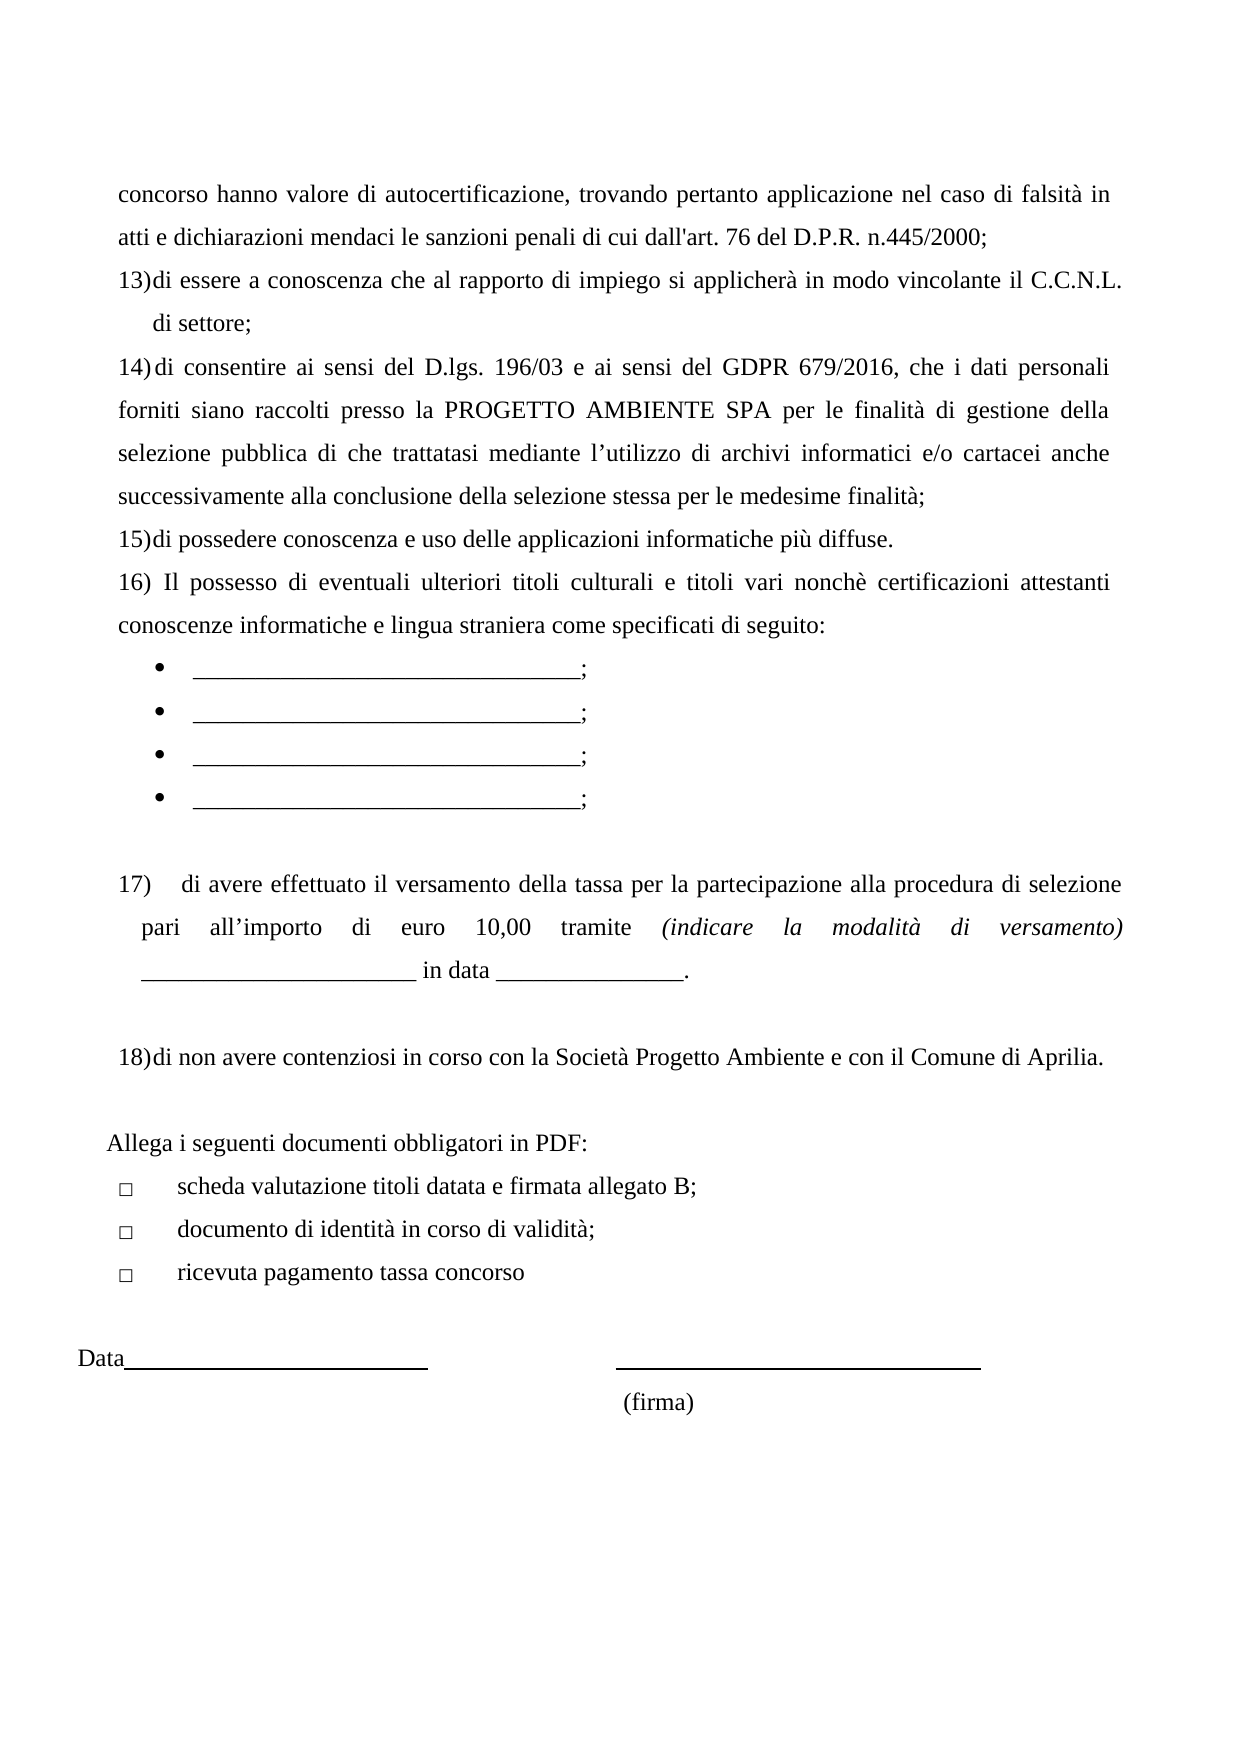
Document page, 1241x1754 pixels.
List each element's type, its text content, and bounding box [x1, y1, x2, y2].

list scheda valutazione titoli datata e firmata allegato B; [118, 1171, 1123, 1200]
text Data (firma) [77, 1343, 981, 1415]
list di non avere contenziosi in corso con la Società Progetto Ambiente e con il Comune di Aprilia. [118, 1042, 1112, 1070]
list documento di identità in corso di validità; [118, 1214, 1123, 1243]
list di possedere conoscenza e uso delle applicazioni informatiche più diffuse. [118, 524, 1123, 553]
list di essere a conoscenza che al rapporto di impiego si applicherà in modo vincolante il C.C.N.L. di settore; [118, 265, 1123, 337]
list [118, 179, 1111, 251]
list di consentire ai sensi del D.lgs. 196/03 e ai sensi del GDPR 679/2016, che i dati personali forniti siano raccolti presso la PROGETTO AMBIENTE SPA per le finalità di gestione della selezione pubblica di che trattatasi mediante l’utilizzo di archivi informatici e/o cartacei anche successivamente alla conclusione della selezione stessa per le medesime finalità; [118, 352, 1111, 510]
list _______________________________; [155, 783, 1112, 812]
list _______________________________; [155, 740, 1112, 768]
text Allega i seguenti documenti obbligatori in PDF: [106, 1128, 1123, 1157]
list di avere effettuato il versamento della tassa per la partecipazione alla procedura di selezione pari all’importo di euro 10,00 tramite (indicare la modalità di versamento) ______________________ in data _______________. [118, 869, 1123, 984]
list _______________________________; [155, 653, 1112, 682]
list Il possesso di eventuali ulteriori titoli culturali e titoli vari nonchè certificazioni attestanti conoscenze informatiche e lingua straniera come specificati di seguito: [118, 567, 1112, 639]
list ricevuta pagamento tassa concorso [118, 1257, 1123, 1286]
list _______________________________; [155, 697, 1112, 725]
